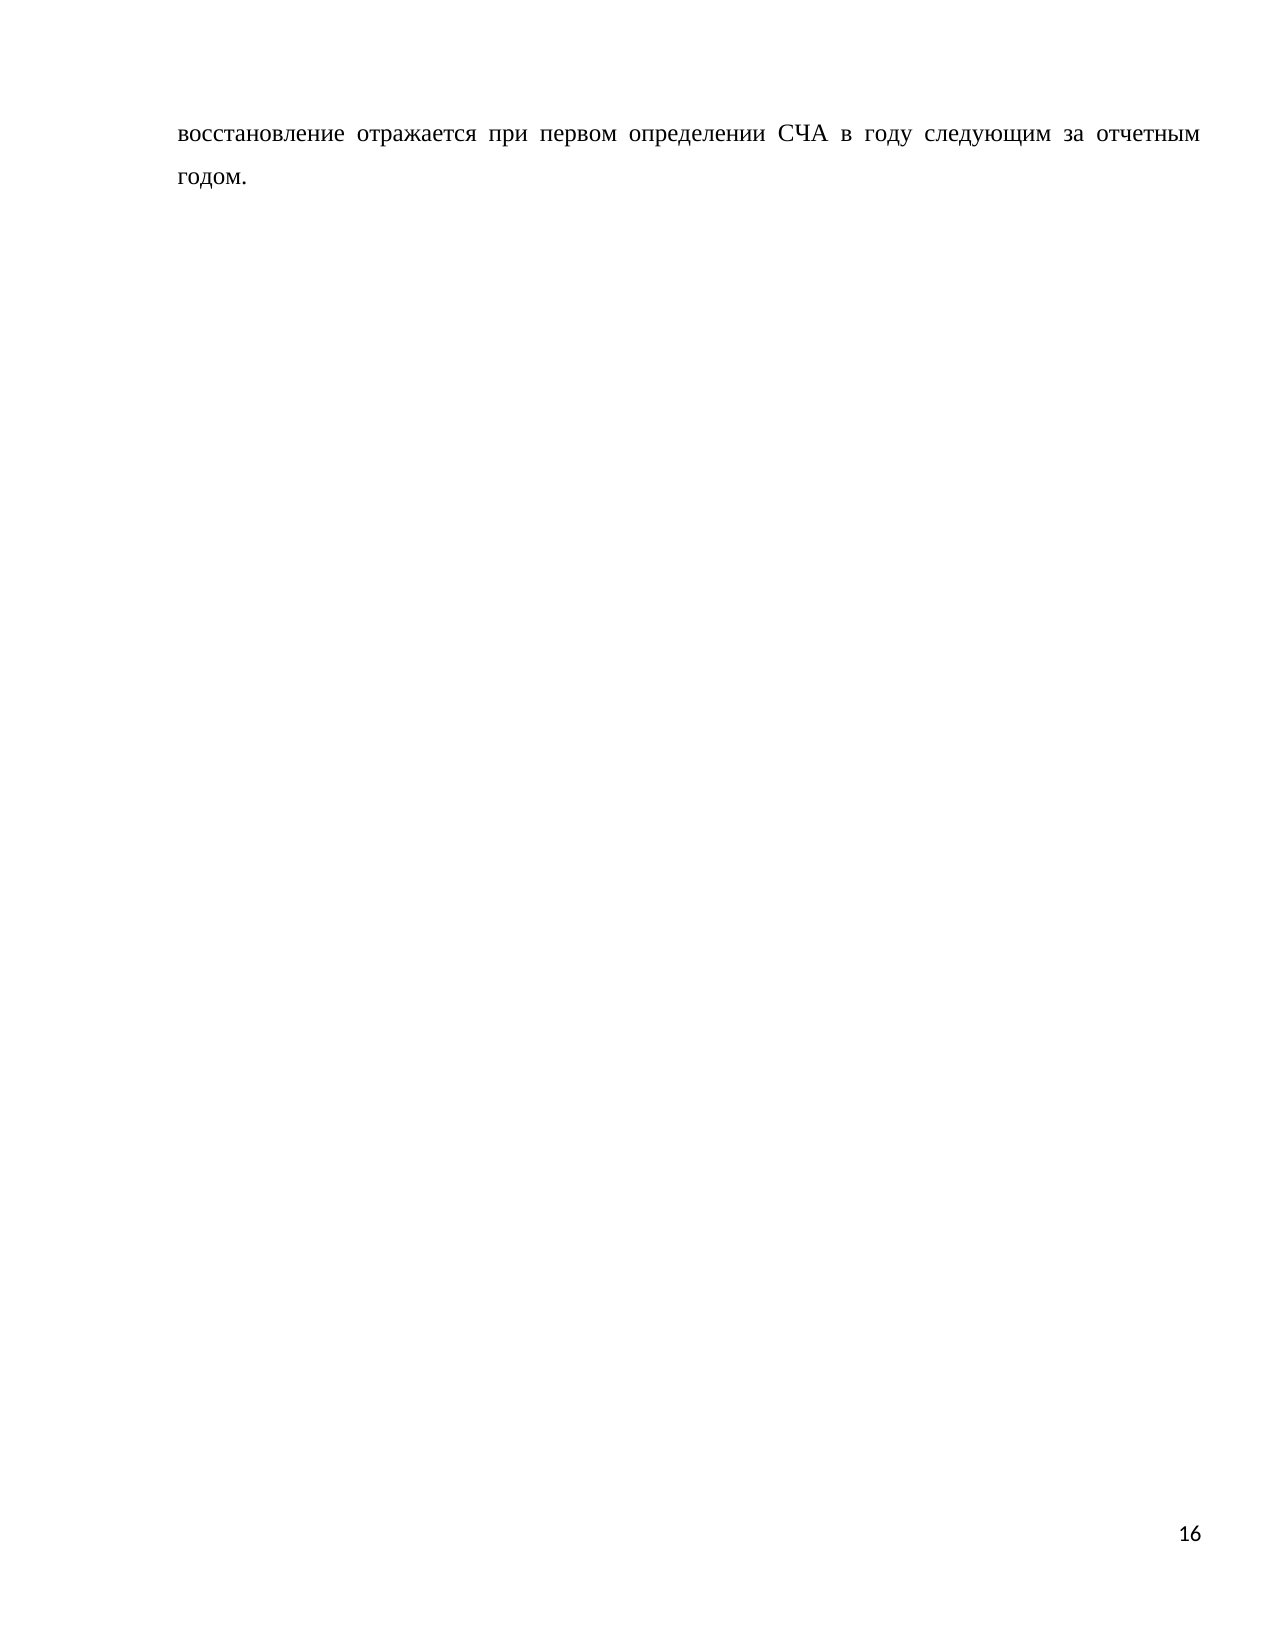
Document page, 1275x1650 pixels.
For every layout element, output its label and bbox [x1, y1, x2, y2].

text [177, 118, 1201, 190]
